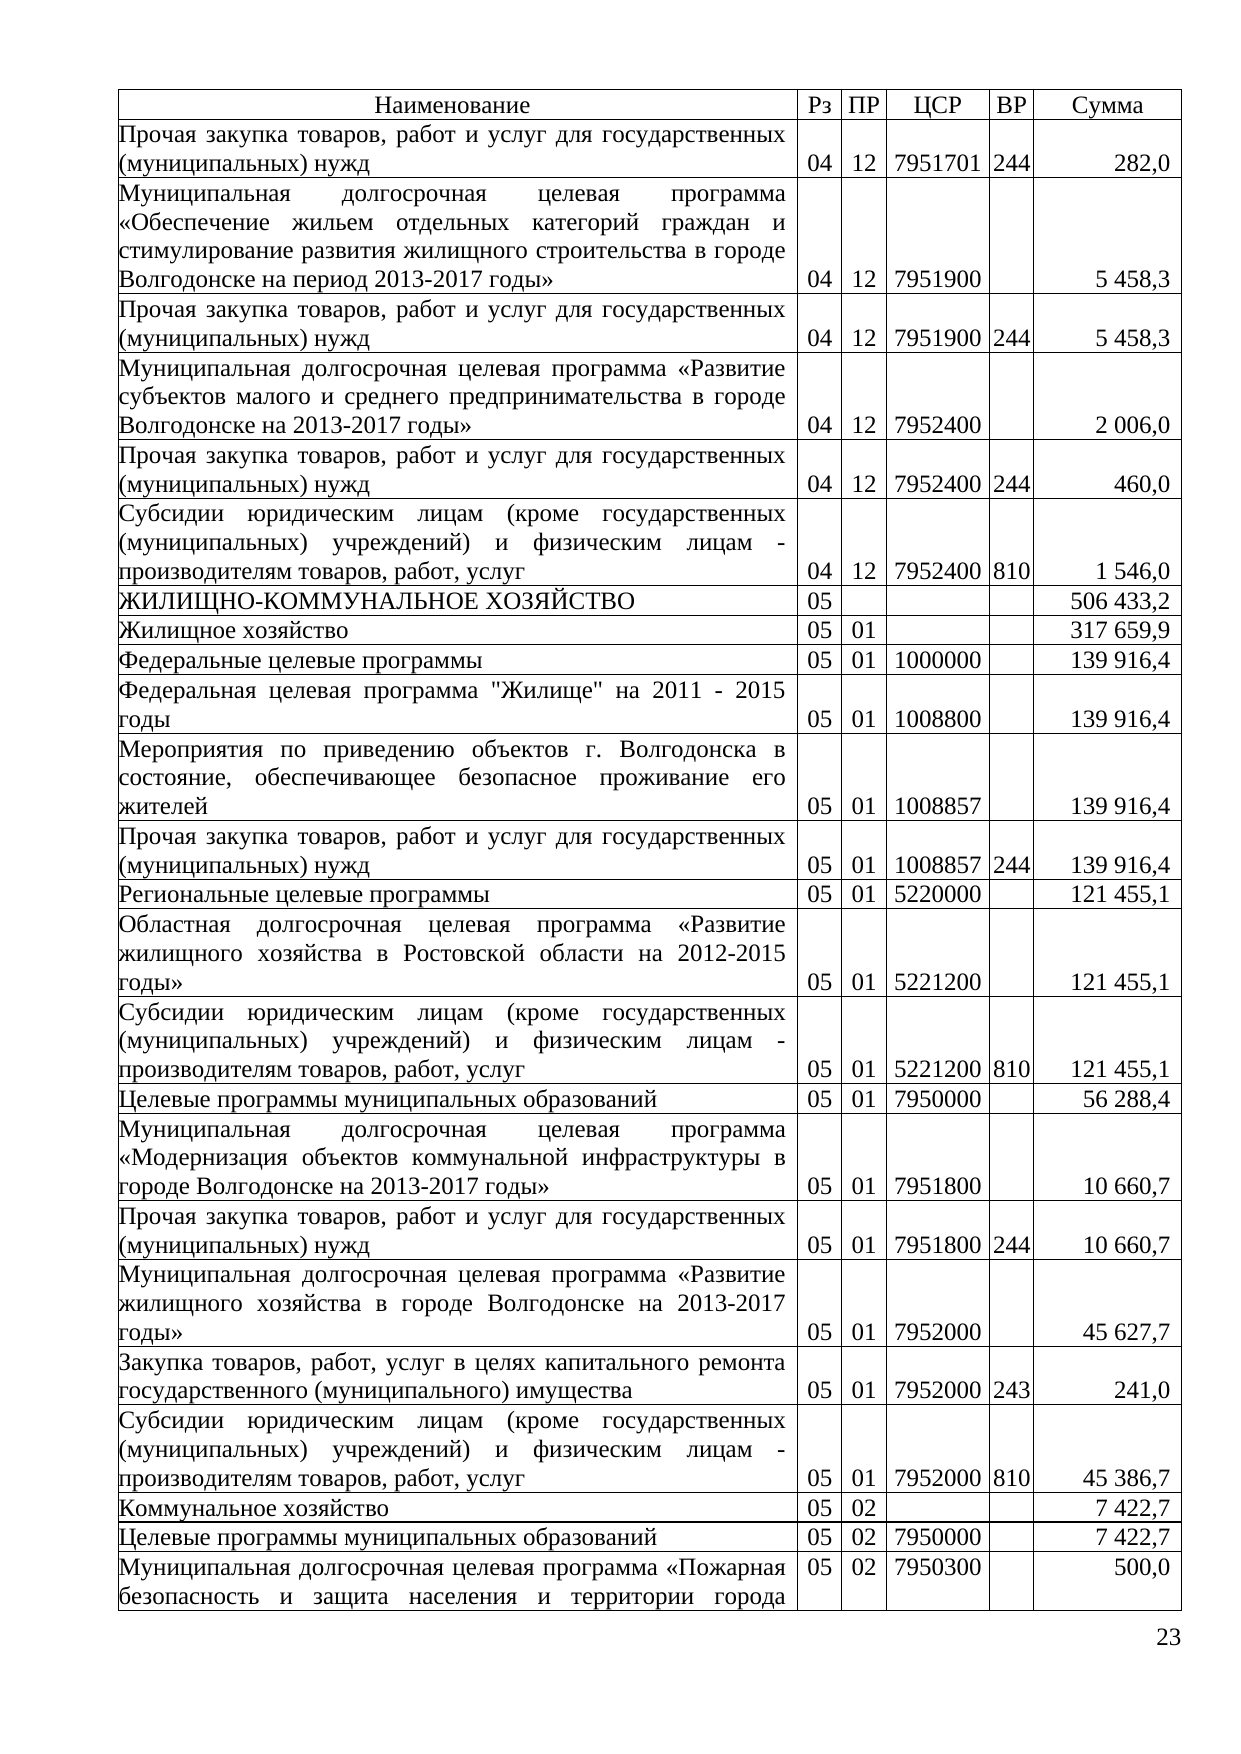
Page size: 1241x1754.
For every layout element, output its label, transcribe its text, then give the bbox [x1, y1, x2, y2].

table_cell 810 [990, 997, 1033, 1083]
table_cell 05 [798, 997, 841, 1083]
table_cell 05 [798, 616, 841, 644]
table_cell 05 [798, 909, 841, 996]
table_cell 05 [798, 1260, 841, 1346]
table_cell 04 [798, 120, 841, 177]
table_cell 01 [842, 1347, 886, 1404]
table_cell 02 [842, 1493, 886, 1521]
table_header ЦСР [887, 90, 989, 118]
table_cell 7951800 [887, 1201, 989, 1258]
table_cell 139 916,4 [1034, 645, 1181, 674]
table_header Наименование [119, 90, 797, 118]
table_cell 12 [842, 120, 886, 177]
table_cell Муниципальная долгосрочная целевая программа «Развитие жилищного хозяйства в городе Волгодонске на 2013-2017 годы» [119, 1260, 797, 1346]
table_cell 10 660,7 [1034, 1114, 1181, 1200]
table_cell 7951900 [887, 178, 989, 293]
table_cell 05 [798, 821, 841, 878]
table_cell 02 [842, 1552, 886, 1610]
table_cell 01 [842, 1114, 886, 1200]
table_cell 1008857 [887, 821, 989, 878]
table_cell [990, 909, 1033, 996]
table_cell Прочая закупка товаров, работ и услуг для государственных (муниципальных) нужд [119, 294, 797, 352]
table_header ПР [842, 90, 886, 118]
table_cell 12 [842, 178, 886, 293]
table_cell [990, 353, 1033, 439]
table_cell Целевые программы муниципальных образований [119, 1084, 797, 1113]
table_cell 810 [990, 499, 1033, 585]
table_cell Прочая закупка товаров, работ и услуг для государственных (муниципальных) нужд [119, 120, 797, 177]
table_cell 244 [990, 440, 1033, 497]
table_cell [990, 1084, 1033, 1113]
table_cell [887, 586, 989, 614]
table_cell 241,0 [1034, 1347, 1181, 1404]
table_cell Мероприятия по приведению объектов г. Волгодонска в состояние, обеспечивающее безопасное проживание его жителей [119, 734, 797, 820]
table_cell 45 386,7 [1034, 1405, 1181, 1492]
table_cell 7952400 [887, 353, 989, 439]
table_cell 05 [798, 675, 841, 733]
table_cell 460,0 [1034, 440, 1181, 497]
table_cell 01 [842, 880, 886, 908]
table_cell 139 916,4 [1034, 675, 1181, 733]
table_cell 01 [842, 909, 886, 996]
table_cell Муниципальная долгосрочная целевая программа «Обеспечение жильем отдельных категорий граждан и стимулирование развития жилищного строительства в городе Волгодонске на период 2013-2017 годы» [119, 178, 797, 293]
table_cell 04 [798, 178, 841, 293]
table_cell [990, 645, 1033, 674]
table_cell 7950000 [887, 1523, 989, 1551]
table_cell 12 [842, 353, 886, 439]
table_cell [842, 586, 886, 614]
table_cell 5 458,3 [1034, 178, 1181, 293]
table_cell 01 [842, 1405, 886, 1492]
table_cell [990, 1493, 1033, 1521]
table_cell 139 916,4 [1034, 734, 1181, 820]
table_cell 243 [990, 1347, 1033, 1404]
table_cell 01 [842, 997, 886, 1083]
table_cell 05 [798, 880, 841, 908]
table_cell 244 [990, 120, 1033, 177]
table_cell [990, 1552, 1033, 1610]
table_cell 01 [842, 616, 886, 644]
table_cell 244 [990, 1201, 1033, 1258]
table_cell 7952000 [887, 1405, 989, 1492]
table_cell 05 [798, 1347, 841, 1404]
table_cell 01 [842, 1260, 886, 1346]
table_cell 02 [842, 1523, 886, 1551]
table_cell 121 455,1 [1034, 909, 1181, 996]
table_header Сумма [1034, 90, 1181, 118]
table_cell ЖИЛИЩНО-КОММУНАЛЬНОЕ ХОЗЯЙСТВО [119, 586, 797, 614]
table_cell 12 [842, 440, 886, 497]
table_cell 01 [842, 821, 886, 878]
table_cell 01 [842, 734, 886, 820]
table_cell 7952000 [887, 1260, 989, 1346]
table_cell 05 [798, 1084, 841, 1113]
table_cell 04 [798, 294, 841, 352]
table_cell 04 [798, 440, 841, 497]
table_cell 5221200 [887, 997, 989, 1083]
table_cell 5220000 [887, 880, 989, 908]
table_cell Жилищное хозяйство [119, 616, 797, 644]
table_cell Прочая закупка товаров, работ и услуг для государственных (муниципальных) нужд [119, 440, 797, 497]
table_cell 12 [842, 499, 886, 585]
table_cell 7950000 [887, 1084, 989, 1113]
table_cell Прочая закупка товаров, работ и услуг для государственных (муниципальных) нужд [119, 1201, 797, 1258]
table_cell 05 [798, 1114, 841, 1200]
table_cell [990, 675, 1033, 733]
table_cell 1008857 [887, 734, 989, 820]
table_cell 139 916,4 [1034, 821, 1181, 878]
table_cell [990, 734, 1033, 820]
table_cell 05 [798, 1552, 841, 1610]
table_cell Субсидии юридическим лицам (кроме государственных (муниципальных) учреждений) и физическим лицам - производителям товаров, работ, услуг [119, 997, 797, 1083]
table_cell Закупка товаров, работ, услуг в целях капитального ремонта государственного (муниципального) имущества [119, 1347, 797, 1404]
table_cell 05 [798, 1523, 841, 1551]
table_cell 7951701 [887, 120, 989, 177]
table_cell 7 422,7 [1034, 1523, 1181, 1551]
table_cell Федеральные целевые программы [119, 645, 797, 674]
table_cell 500,0 [1034, 1552, 1181, 1610]
table_cell 10 660,7 [1034, 1201, 1181, 1258]
table_cell 121 455,1 [1034, 880, 1181, 908]
table_cell 05 [798, 1493, 841, 1521]
table_cell Муниципальная долгосрочная целевая программа «Модернизация объектов коммунальной инфраструктуры в городе Волгодонске на 2013-2017 годы» [119, 1114, 797, 1200]
table_cell 1008800 [887, 675, 989, 733]
table_cell 121 455,1 [1034, 997, 1181, 1083]
table_cell 45 627,7 [1034, 1260, 1181, 1346]
table_cell Муниципальная долгосрочная целевая программа «Развитие субъектов малого и среднего предпринимательства в городе Волгодонске на 2013-2017 годы» [119, 353, 797, 439]
table_cell 282,0 [1034, 120, 1181, 177]
table_cell [990, 1523, 1033, 1551]
table_cell 1000000 [887, 645, 989, 674]
table_cell [990, 616, 1033, 644]
table_cell Коммунальное хозяйство [119, 1493, 797, 1521]
table_cell 04 [798, 353, 841, 439]
table_cell [990, 880, 1033, 908]
table_cell 1 546,0 [1034, 499, 1181, 585]
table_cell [119, 1552, 797, 1610]
table_cell 7 422,7 [1034, 1493, 1181, 1521]
table_cell 244 [990, 821, 1033, 878]
table_cell 04 [798, 499, 841, 585]
table_cell 01 [842, 1201, 886, 1258]
table_cell [990, 1114, 1033, 1200]
table_cell 01 [842, 645, 886, 674]
table_cell 05 [798, 1201, 841, 1258]
table_cell Субсидии юридическим лицам (кроме государственных (муниципальных) учреждений) и физическим лицам - производителям товаров, работ, услуг [119, 1405, 797, 1492]
table_cell Целевые программы муниципальных образований [119, 1523, 797, 1551]
table_cell 244 [990, 294, 1033, 352]
table_cell 56 288,4 [1034, 1084, 1181, 1113]
table_cell [990, 1260, 1033, 1346]
table_cell Региональные целевые программы [119, 880, 797, 908]
table_cell 7950300 [887, 1552, 989, 1610]
table_cell 05 [798, 645, 841, 674]
table_cell 5221200 [887, 909, 989, 996]
table_header ВР [990, 90, 1033, 118]
table_cell [990, 586, 1033, 614]
table_cell 12 [842, 294, 886, 352]
table_cell Субсидии юридическим лицам (кроме государственных (муниципальных) учреждений) и физическим лицам - производителям товаров, работ, услуг [119, 499, 797, 585]
table_cell Федеральная целевая программа "Жилище" на 2011 - 2015 годы [119, 675, 797, 733]
table_cell [990, 178, 1033, 293]
table_cell 810 [990, 1405, 1033, 1492]
table_cell 7951900 [887, 294, 989, 352]
table_cell 01 [842, 1084, 886, 1113]
table_cell 05 [798, 1405, 841, 1492]
table_cell 5 458,3 [1034, 294, 1181, 352]
table_cell 7952400 [887, 440, 989, 497]
table_cell 506 433,2 [1034, 586, 1181, 614]
table_cell 7951800 [887, 1114, 989, 1200]
table_cell Областная долгосрочная целевая программа «Развитие жилищного хозяйства в Ростовской области на 2012-2015 годы» [119, 909, 797, 996]
table_header Рз [798, 90, 841, 118]
table_cell 7952400 [887, 499, 989, 585]
table_cell 01 [842, 675, 886, 733]
table_cell 317 659,9 [1034, 616, 1181, 644]
table_cell 05 [798, 586, 841, 614]
table_cell 2 006,0 [1034, 353, 1181, 439]
table_cell 7952000 [887, 1347, 989, 1404]
table_cell Прочая закупка товаров, работ и услуг для государственных (муниципальных) нужд [119, 821, 797, 878]
table_cell 05 [798, 734, 841, 820]
table_cell [887, 616, 989, 644]
table_cell [887, 1493, 989, 1521]
